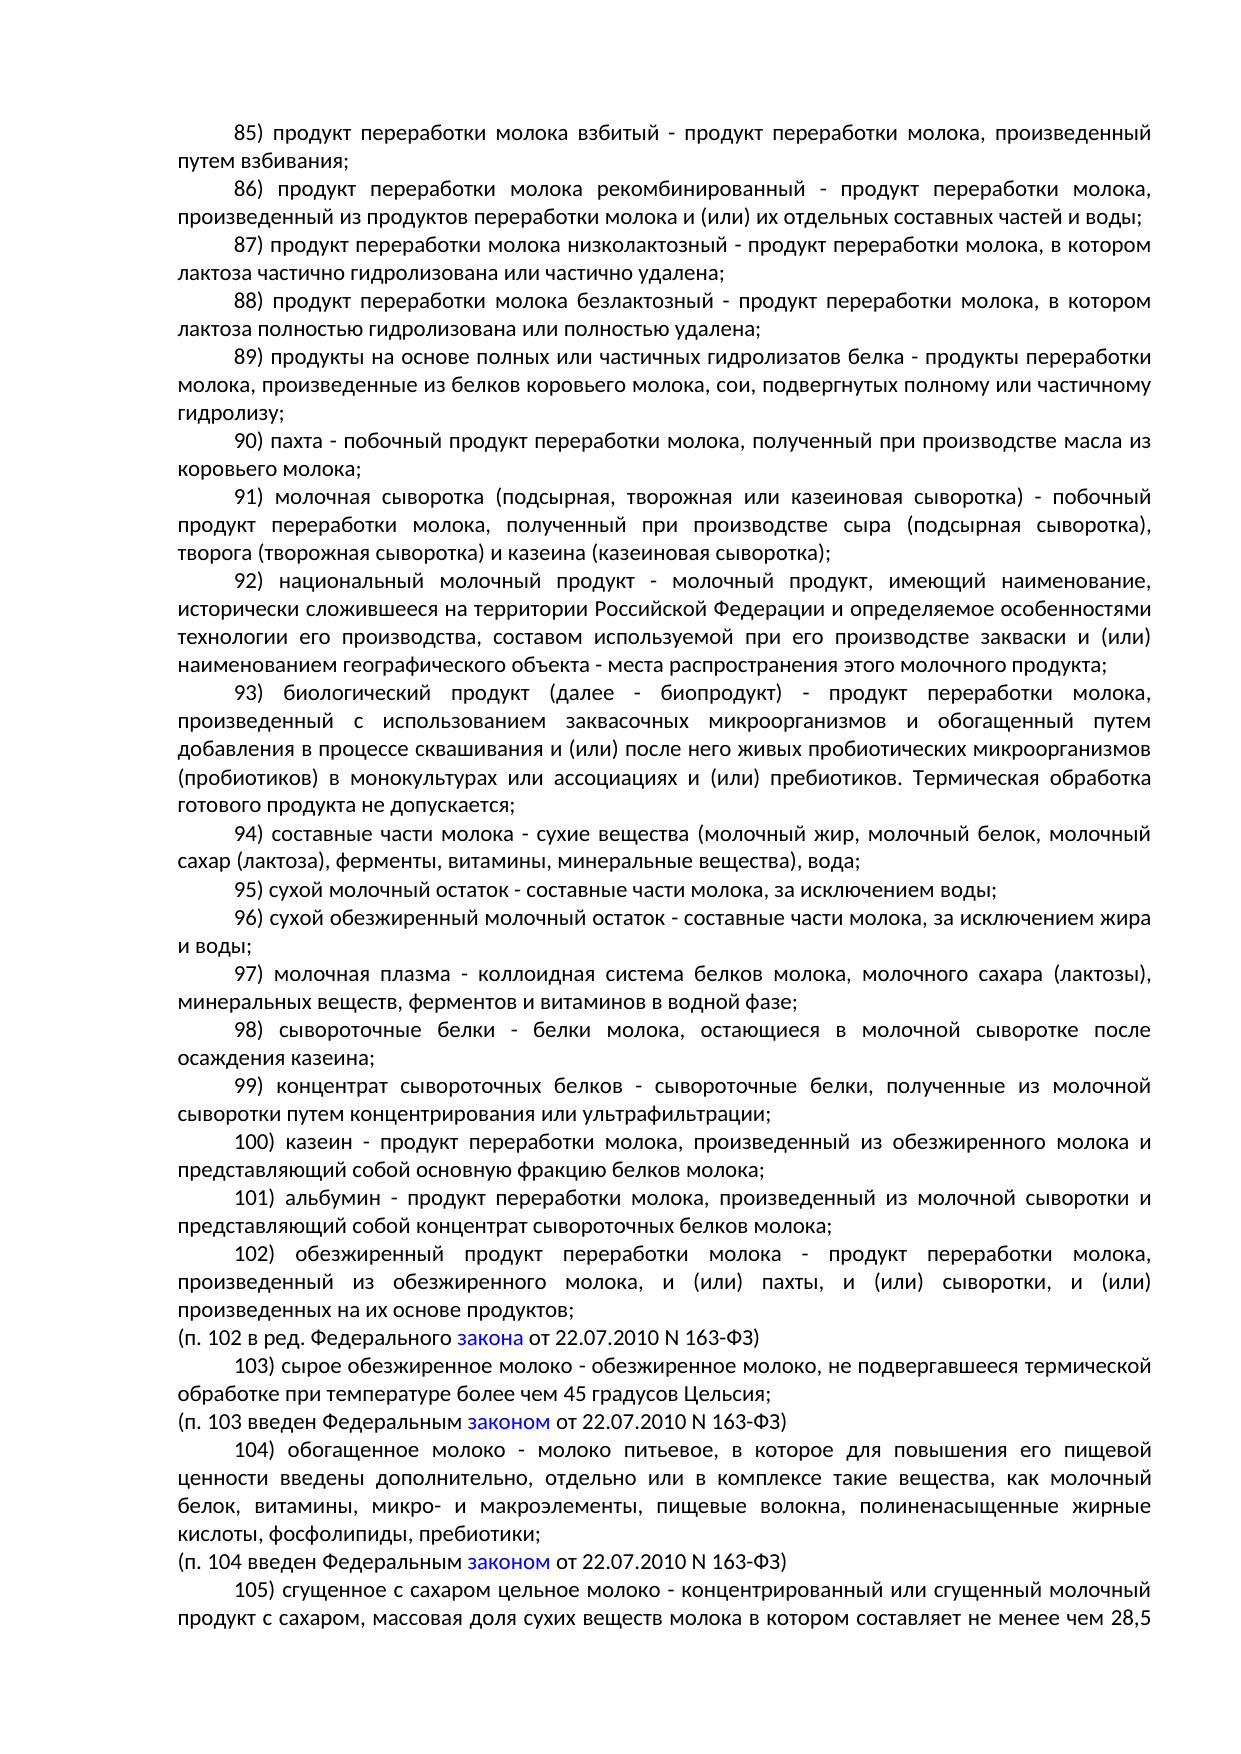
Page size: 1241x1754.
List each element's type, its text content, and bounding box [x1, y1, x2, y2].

text (п. 104 введен Федеральным законом от 22.07.2010 N 163-ФЗ) [177, 1547, 1152, 1575]
text 90) пахта - побочный продукт переработки молока, полученный при производстве масла из коровьего молока; [177, 426, 1152, 482]
text 104) обогащенное молоко - молоко питьевое, в которое для повышения его пищевой ценности введены дополнительно, отдельно или в комплексе такие вещества, как молочный белок, витамины, микро- и макроэлементы, пищевые волокна, полиненасыщенные жирные кислоты, фосфолипиды, пребиотики; [177, 1435, 1152, 1547]
text 98) сывороточные белки - белки молока, остающиеся в молочной сыворотке после осаждения казеина; [177, 1015, 1152, 1071]
text 96) сухой обезжиренный молочный остаток - составные части молока, за исключением жира и воды; [177, 903, 1152, 959]
text 102) обезжиренный продукт переработки молока - продукт переработки молока, произведенный из обезжиренного молока, и (или) пахты, и (или) сыворотки, и (или) произведенных на их основе продуктов; [177, 1239, 1152, 1323]
text 88) продукт переработки молока безлактозный - продукт переработки молока, в котором лактоза полностью гидролизована или полностью удалена; [177, 286, 1152, 342]
text 101) альбумин - продукт переработки молока, произведенный из молочной сыворотки и представляющий собой концентрат сывороточных белков молока; [177, 1183, 1152, 1239]
text 92) национальный молочный продукт - молочный продукт, имеющий наименование, исторически сложившееся на территории Российской Федерации и определяемое особенностями технологии его производства, составом используемой при его производстве закваски и (или) наименованием географического объекта - места распространения этого молочного продукта; [177, 566, 1152, 678]
text 89) продукты на основе полных или частичных гидролизатов белка - продукты переработки молока, произведенные из белков коровьего молока, сои, подвергнутых полному или частичному гидролизу; [177, 342, 1152, 426]
text 87) продукт переработки молока низколактозный - продукт переработки молока, в котором лактоза частично гидролизована или частично удалена; [177, 230, 1152, 286]
text 91) молочная сыворотка (подсырная, творожная или казеиновая сыворотка) - побочный продукт переработки молока, полученный при производстве сыра (подсырная сыворотка), творога (творожная сыворотка) и казеина (казеиновая сыворотка); [177, 482, 1152, 566]
text 103) сырое обезжиренное молоко - обезжиренное молоко, не подвергавшееся термической обработке при температуре более чем 45 градусов Цельсия; [177, 1351, 1152, 1407]
text 95) сухой молочный остаток - составные части молока, за исключением воды; [177, 875, 1152, 903]
text 85) продукт переработки молока взбитый - продукт переработки молока, произведенный путем взбивания; [177, 118, 1152, 174]
text 94) составные части молока - сухие вещества (молочный жир, молочный белок, молочный сахар (лактоза), ферменты, витамины, минеральные вещества), вода; [177, 819, 1152, 875]
text 100) казеин - продукт переработки молока, произведенный из обезжиренного молока и представляющий собой основную фракцию белков молока; [177, 1127, 1152, 1183]
text 93) биологический продукт (далее - биопродукт) - продукт переработки молока, произведенный с использованием заквасочных микроорганизмов и обогащенный путем добавления в процессе сквашивания и (или) после него живых пробиотических микроорганизмов (пробиотиков) в монокультурах или ассоциациях и (или) пребиотиков. Термическая обработка готового продукта не допускается; [177, 678, 1152, 819]
text 97) молочная плазма - коллоидная система белков молока, молочного сахара (лактозы), минеральных веществ, ферментов и витаминов в водной фазе; [177, 959, 1152, 1015]
text 86) продукт переработки молока рекомбинированный - продукт переработки молока, произведенный из продуктов переработки молока и (или) их отдельных составных частей и воды; [177, 174, 1152, 230]
text (п. 103 введен Федеральным законом от 22.07.2010 N 163-ФЗ) [177, 1407, 1152, 1435]
text (п. 102 в ред. Федерального закона от 22.07.2010 N 163-ФЗ) [177, 1323, 1152, 1351]
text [177, 1575, 1152, 1631]
text 99) концентрат сывороточных белков - сывороточные белки, полученные из молочной сыворотки путем концентрирования или ультрафильтрации; [177, 1071, 1152, 1127]
